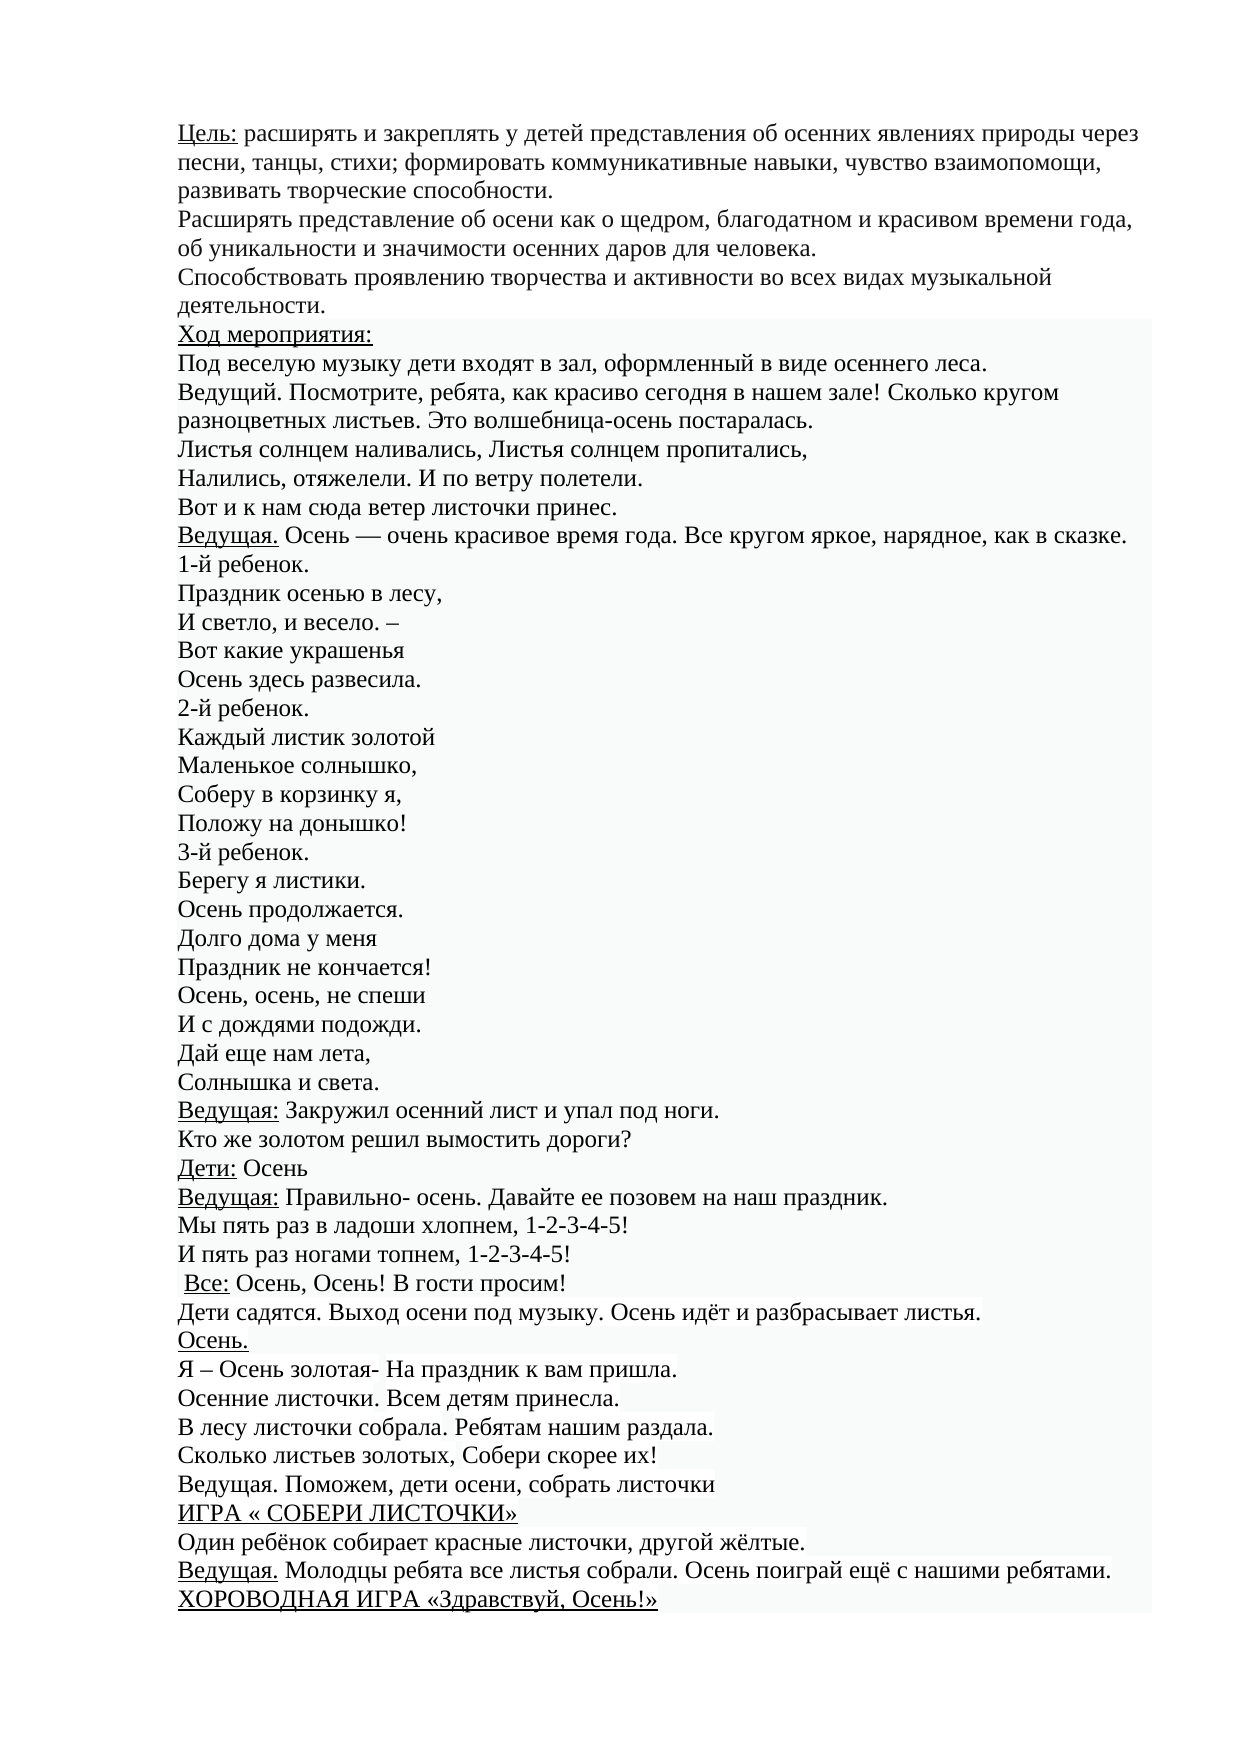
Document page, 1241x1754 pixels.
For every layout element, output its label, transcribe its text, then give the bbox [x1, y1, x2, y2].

text Ведущая: Закружил осенний лист и упал под ноги. [177, 1096, 1152, 1124]
text Все: Осень, Осень! В гости просим! [177, 1268, 1152, 1297]
text Ход мероприятия: [177, 319, 1152, 348]
text Положу на донышко! [177, 808, 1152, 837]
text И светло, и весело. – [177, 607, 1152, 636]
text Дети: Осень [177, 1153, 1152, 1182]
text Кто же золотом решил вымостить дороги? [177, 1124, 1152, 1153]
text Ведущая. Осень — очень красивое время года. Все кругом яркое, нарядное, как в сказке. [177, 521, 1152, 549]
text Вот и к нам сюда ветер листочки принес. [177, 492, 1152, 521]
text Ведущая: Правильно- осень. Давайте ее позовем на наш праздник. [177, 1182, 1152, 1211]
text 1-й ребенок. [177, 549, 1152, 578]
text Мы пять раз в ладоши хлопнем, 1-2-3-4-5! И пять раз ногами топнем, 1-2-3-4-5! [177, 1211, 1152, 1268]
text Способствовать проявлению творчества и активности во всех видах музыкальной деятельности. [177, 262, 1152, 319]
text Праздник не кончается! [177, 952, 1152, 981]
text Маленькое солнышко, [177, 751, 1152, 779]
text Листья солнцем наливались, Листья солнцем пропитались, [177, 434, 1152, 463]
text Дети садятся. Выход осени под музыку. Осень идёт и разбрасывает листья. Осень. Я – Осень золотая- На праздник к вам пришла. Осенние листочки. Всем детям принесла. В лесу листочки собрала. Ребятам нашим раздала. Сколько листьев золотых, Собери скорее их! Ведущая. Поможем, дети осени, собрать листочки ИГРА « СОБЕРИ ЛИСТОЧКИ» [248, 1297, 1152, 1527]
text Цель: расширять и закреплять у детей представления об осенних явлениях природы через песни, танцы, стихи; формировать коммуникативные навыки, чувство взаимопомощи, развивать творческие способности. [177, 118, 1152, 204]
text Вот какие украшенья [177, 636, 1152, 664]
text Осень, осень, не спеши И с дождями подожди. Дай еще нам лета, Солнышка и света. [177, 981, 1152, 1096]
text Ведущий. Посмотрите, ребята, как красиво сегодня в нашем зале! Сколько кругом разноцветных листьев. Это волшебница-осень постаралась. [177, 377, 1152, 434]
text 3-й ребенок. [177, 837, 1152, 866]
text 2-й ребенок. [177, 693, 1152, 722]
text Праздник осенью в лесу, [177, 578, 1152, 607]
text Один ребёнок собирает красные листочки, другой жёлтые. Ведущая. Молодцы ребята все листья собрали. Осень поиграй ещё с нашими ребятами. ХОРОВОДНАЯ ИГРА «Здравствуй, Осень!» [658, 1527, 1152, 1613]
text Соберу в корзинку я, [177, 779, 1152, 808]
text Под веселую музыку дети входят в зал, оформленный в виде осеннего леса. [177, 348, 1152, 377]
text Долго дома у меня [177, 923, 1152, 952]
text Расширять представление об осени как о щедром, благодатном и красивом времени года, об уникальности и значимости осенних даров для человека. [177, 204, 1152, 262]
text Налились, отяжелели. И по ветру полетели. [177, 463, 1152, 492]
text Берегу я листики. [177, 866, 1152, 894]
text Осень здесь развесила. [177, 664, 1152, 693]
text Осень продолжается. [177, 894, 1152, 923]
text Каждый листик золотой [177, 722, 1152, 751]
